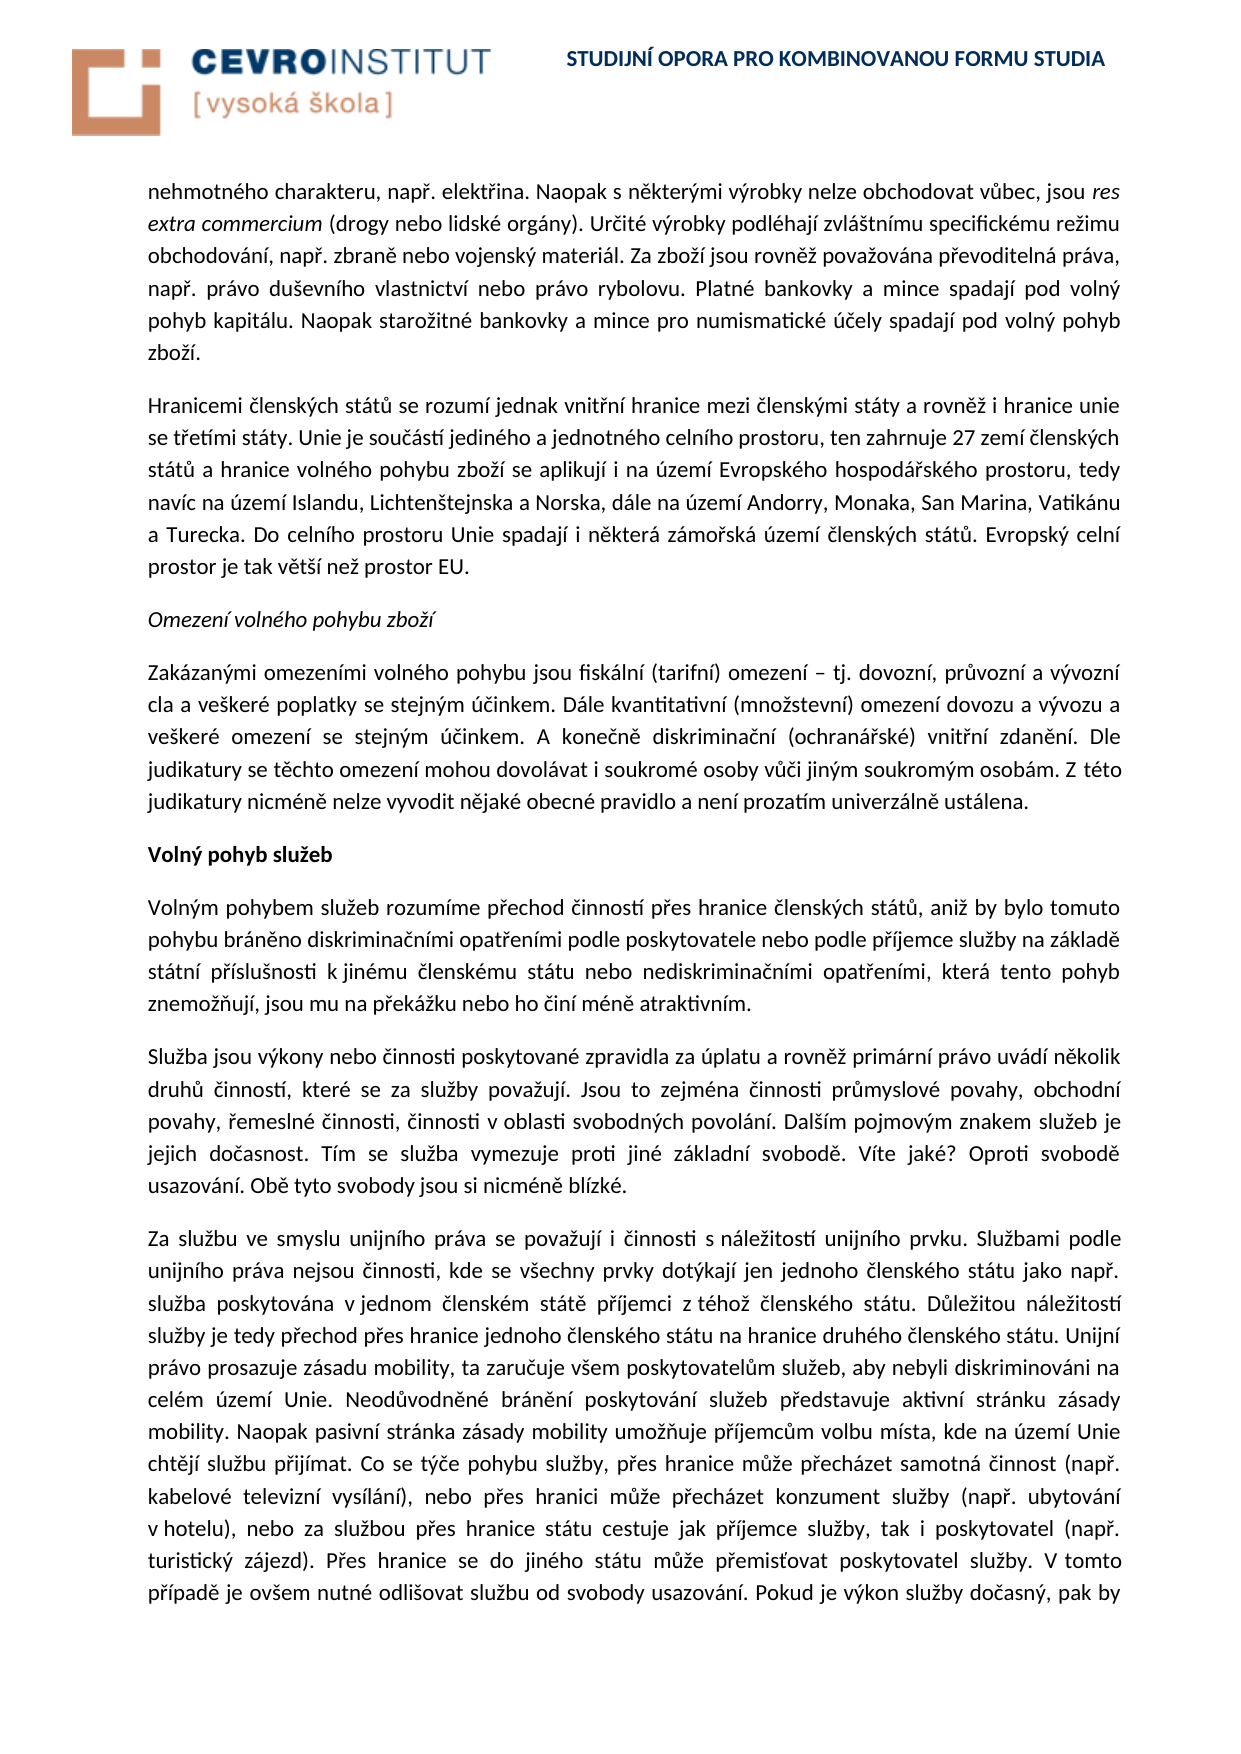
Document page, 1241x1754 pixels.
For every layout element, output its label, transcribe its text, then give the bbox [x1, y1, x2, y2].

text Omezení volného pohybu zboží [148, 605, 1122, 633]
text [148, 1224, 1122, 1606]
text Zakázanými omezeními volného pohybu jsou fiskální (tarifní) omezení – tj. dovozní, průvozní a vývozní cla a veškeré poplatky se stejným účinkem. Dále kvantitativní (množstevní) omezení dovozu a vývozu a veškeré omezení se stejným účinkem. A konečně diskriminační (ochranářské) vnitřní zdanění. Dle judikatury se těchto omezení mohou dovolávat i soukromé osoby vůči jiným soukromým osobám. Z této judikatury nicméně nelze vyvodit nějaké obecné pravidlo a není prozatím univerzálně ustálena. [148, 658, 1122, 815]
text Služba jsou výkony nebo činnosti poskytované zpravidla za úplatu a rovněž primární právo uvádí několik druhů činností, které se za služby považují. Jsou to zejména činnosti průmyslové povahy, obchodní povahy, řemeslné činnosti, činnosti v oblasti svobodných povolání. Dalším pojmovým znakem služeb je jejich dočasnost. Tím se služba vymezuje proti jiné základní svobodě. Víte jaké? Oproti svobodě usazování. Obě tyto svobody jsou si nicméně blízké. [148, 1042, 1122, 1199]
text Hranicemi členských států se rozumí jednak vnitřní hranice mezi členskými státy a rovněž i hranice unie se třetími státy. Unie je součástí jediného a jednotného celního prostoru, ten zahrnuje 27 zemí členských států a hranice volného pohybu zboží se aplikují i na území Evropského hospodářského prostoru, tedy navíc na území Islandu, Lichtenštejnska a Norska, dále na území Andorry, Monaka, San Marina, Vatikánu a Turecka. Do celního prostoru Unie spadají i některá zámořská území členských států. Evropský celní prostor je tak větší než prostor EU. [148, 391, 1122, 580]
text Volný pohyb služeb [148, 840, 1122, 868]
text Volným pohybem služeb rozumíme přechod činností přes hranice členských států, aniž by bylo tomuto pohybu bráněno diskriminačními opatřeními podle poskytovatele nebo podle příjemce služby na základě státní příslušnosti k jinému členskému státu nebo nediskriminačními opatřeními, která tento pohyb znemožňují, jsou mu na překážku nebo ho činí méně atraktivním. [148, 893, 1122, 1017]
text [148, 177, 1122, 366]
picture [72, 49, 491, 136]
